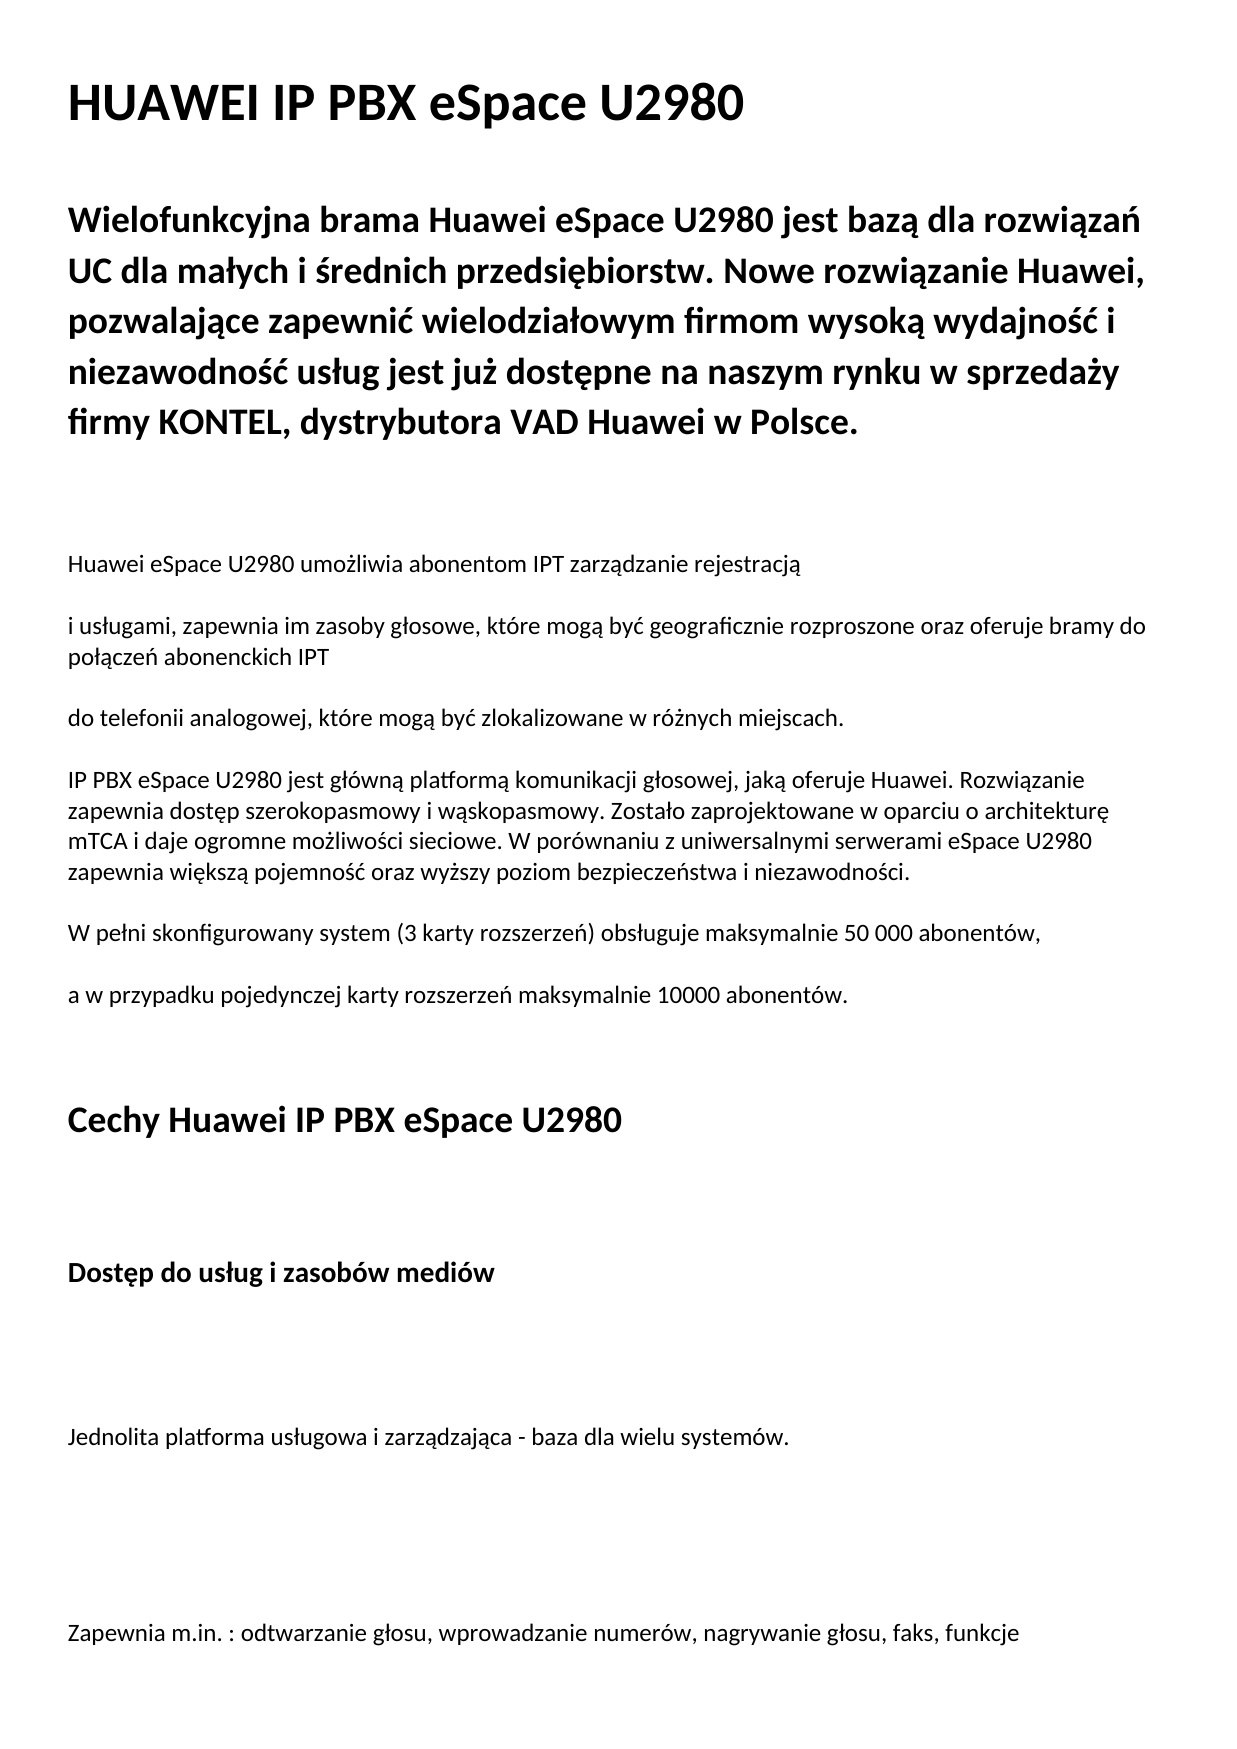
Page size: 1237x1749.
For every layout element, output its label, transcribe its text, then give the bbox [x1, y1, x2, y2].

text Cechy Huawei IP PBX eSpace U2980 [68, 1096, 1169, 1142]
text do telefonii analogowej, które mogą być zlokalizowane w różnych miejscach. [68, 702, 1169, 733]
text Jednolita platforma usługowa i zarządzająca - baza dla wielu systemów. [68, 1421, 1169, 1451]
text W pełni skonfigurowany system (3 karty rozszerzeń) obsługuje maksymalnie 50 000 abonentów, [68, 918, 1169, 948]
text Huawei eSpace U2980 umożliwia abonentom IPT zarządzanie rejestracją [68, 548, 1169, 579]
text HUAWEI IP PBX eSpace U2980 [68, 68, 1169, 134]
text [68, 1617, 1169, 1648]
text Wielofunkcyjna brama Huawei eSpace U2980 jest bazą dla rozwiązań UC dla małych i średnich przedsiębiorstw. Nowe rozwiązanie Huawei, pozwalające zapewnić wielodziałowym firmom wysoką wydajność i niezawodność usług jest już dostępne na naszym rynku w sprzedaży firmy KONTEL, dystrybutora VAD Huawei w Polsce. [68, 196, 1169, 444]
text i usługami, zapewnia im zasoby głosowe, które mogą być geograficznie rozproszone oraz oferuje bramy do połączeń abonenckich IPT [68, 610, 1169, 671]
text a w przypadku pojedynczej karty rozszerzeń maksymalnie 10000 abonentów. [68, 979, 1169, 1010]
text IP PBX eSpace U2980 jest główną platformą komunikacji głosowej, jaką oferuje Huawei. Rozwiązanie zapewnia dostęp szerokopasmowy i wąskopasmowy. Zostało zaprojektowane w oparciu o architekturę mTCA i daje ogromne możliwości sieciowe. W porównaniu z uniwersalnymi serwerami eSpace U2980 zapewnia większą pojemność oraz wyższy poziom bezpieczeństwa i niezawodności. [68, 764, 1169, 886]
text Dostęp do usług i zasobów mediów [68, 1254, 1169, 1290]
